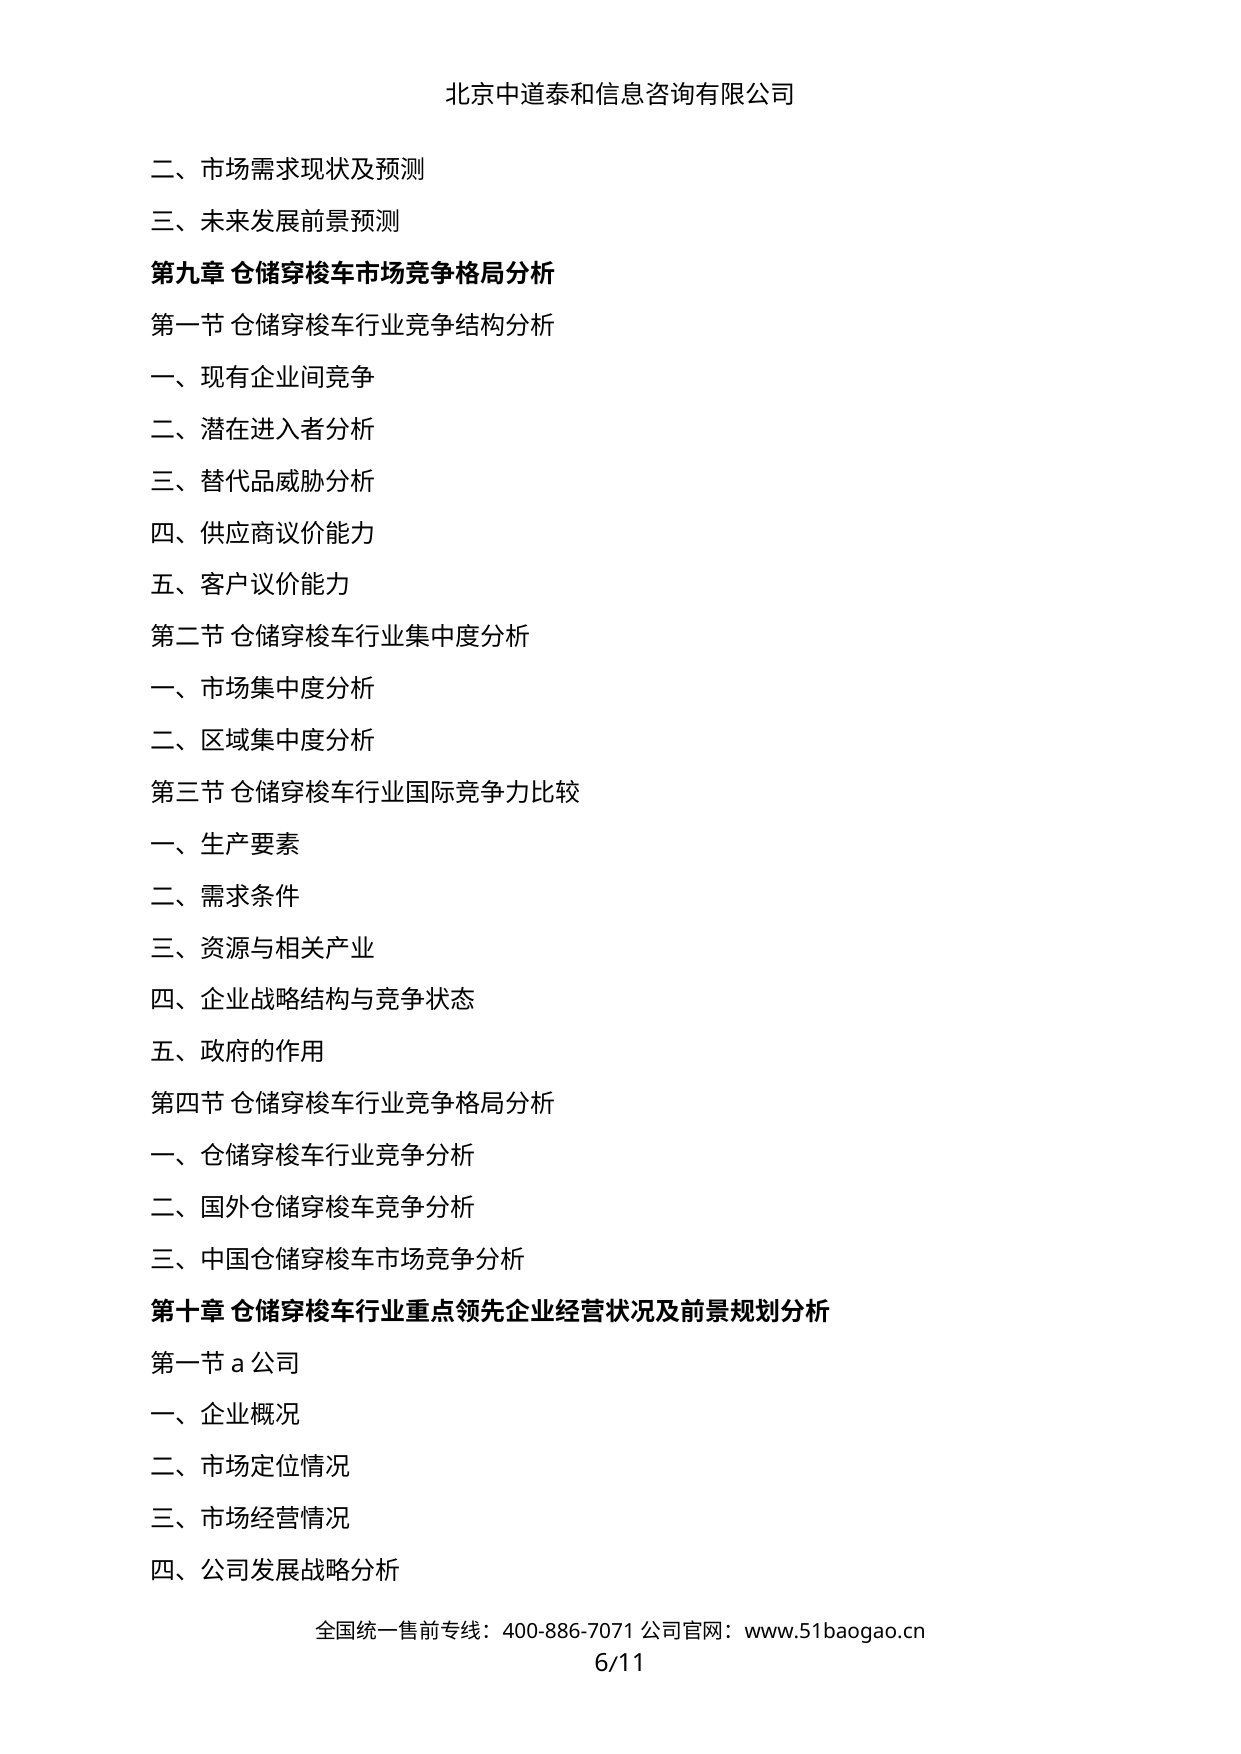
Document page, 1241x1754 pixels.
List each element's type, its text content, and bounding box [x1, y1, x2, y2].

text 四、企业战略结构与竞争状态 [150, 980, 1090, 1016]
text 三、未来发展前景预测 [150, 202, 1090, 238]
text 一、企业概况 [150, 1395, 1090, 1431]
text 三、市场经营情况 [150, 1499, 1090, 1535]
text 二、市场需求现状及预测 [150, 150, 1090, 186]
text 五、政府的作用 [150, 1032, 1090, 1068]
text 三、中国仓储穿梭车市场竞争分析 [150, 1239, 1090, 1276]
text 第一节 仓储穿梭车行业竞争结构分析 [150, 306, 1090, 342]
text 一、仓储穿梭车行业竞争分析 [150, 1136, 1090, 1172]
text 五、客户议价能力 [150, 565, 1090, 601]
text 四、供应商议价能力 [150, 513, 1090, 549]
text 二、国外仓储穿梭车竞争分析 [150, 1187, 1090, 1224]
text 第九章 仓储穿梭车市场竞争格局分析 [150, 254, 1090, 290]
text 第四节 仓储穿梭车行业竞争格局分析 [150, 1084, 1090, 1120]
text 第二节 仓储穿梭车行业集中度分析 [150, 617, 1090, 653]
text 一、现有企业间竞争 [150, 357, 1090, 394]
text 一、生产要素 [150, 824, 1090, 861]
text 四、公司发展战略分析 [150, 1551, 1090, 1587]
text 二、区域集中度分析 [150, 721, 1090, 757]
text 一、市场集中度分析 [150, 669, 1090, 705]
text 二、需求条件 [150, 876, 1090, 912]
text 第一节 a公司 [150, 1343, 1090, 1379]
text 三、资源与相关产业 [150, 928, 1090, 964]
text 第三节 仓储穿梭车行业国际竞争力比较 [150, 772, 1090, 809]
text 二、潜在进入者分析 [150, 409, 1090, 446]
text 三、替代品威胁分析 [150, 461, 1090, 497]
text 第十章 仓储穿梭车行业重点领先企业经营状况及前景规划分析 [150, 1291, 1090, 1327]
text 二、市场定位情况 [150, 1447, 1090, 1483]
